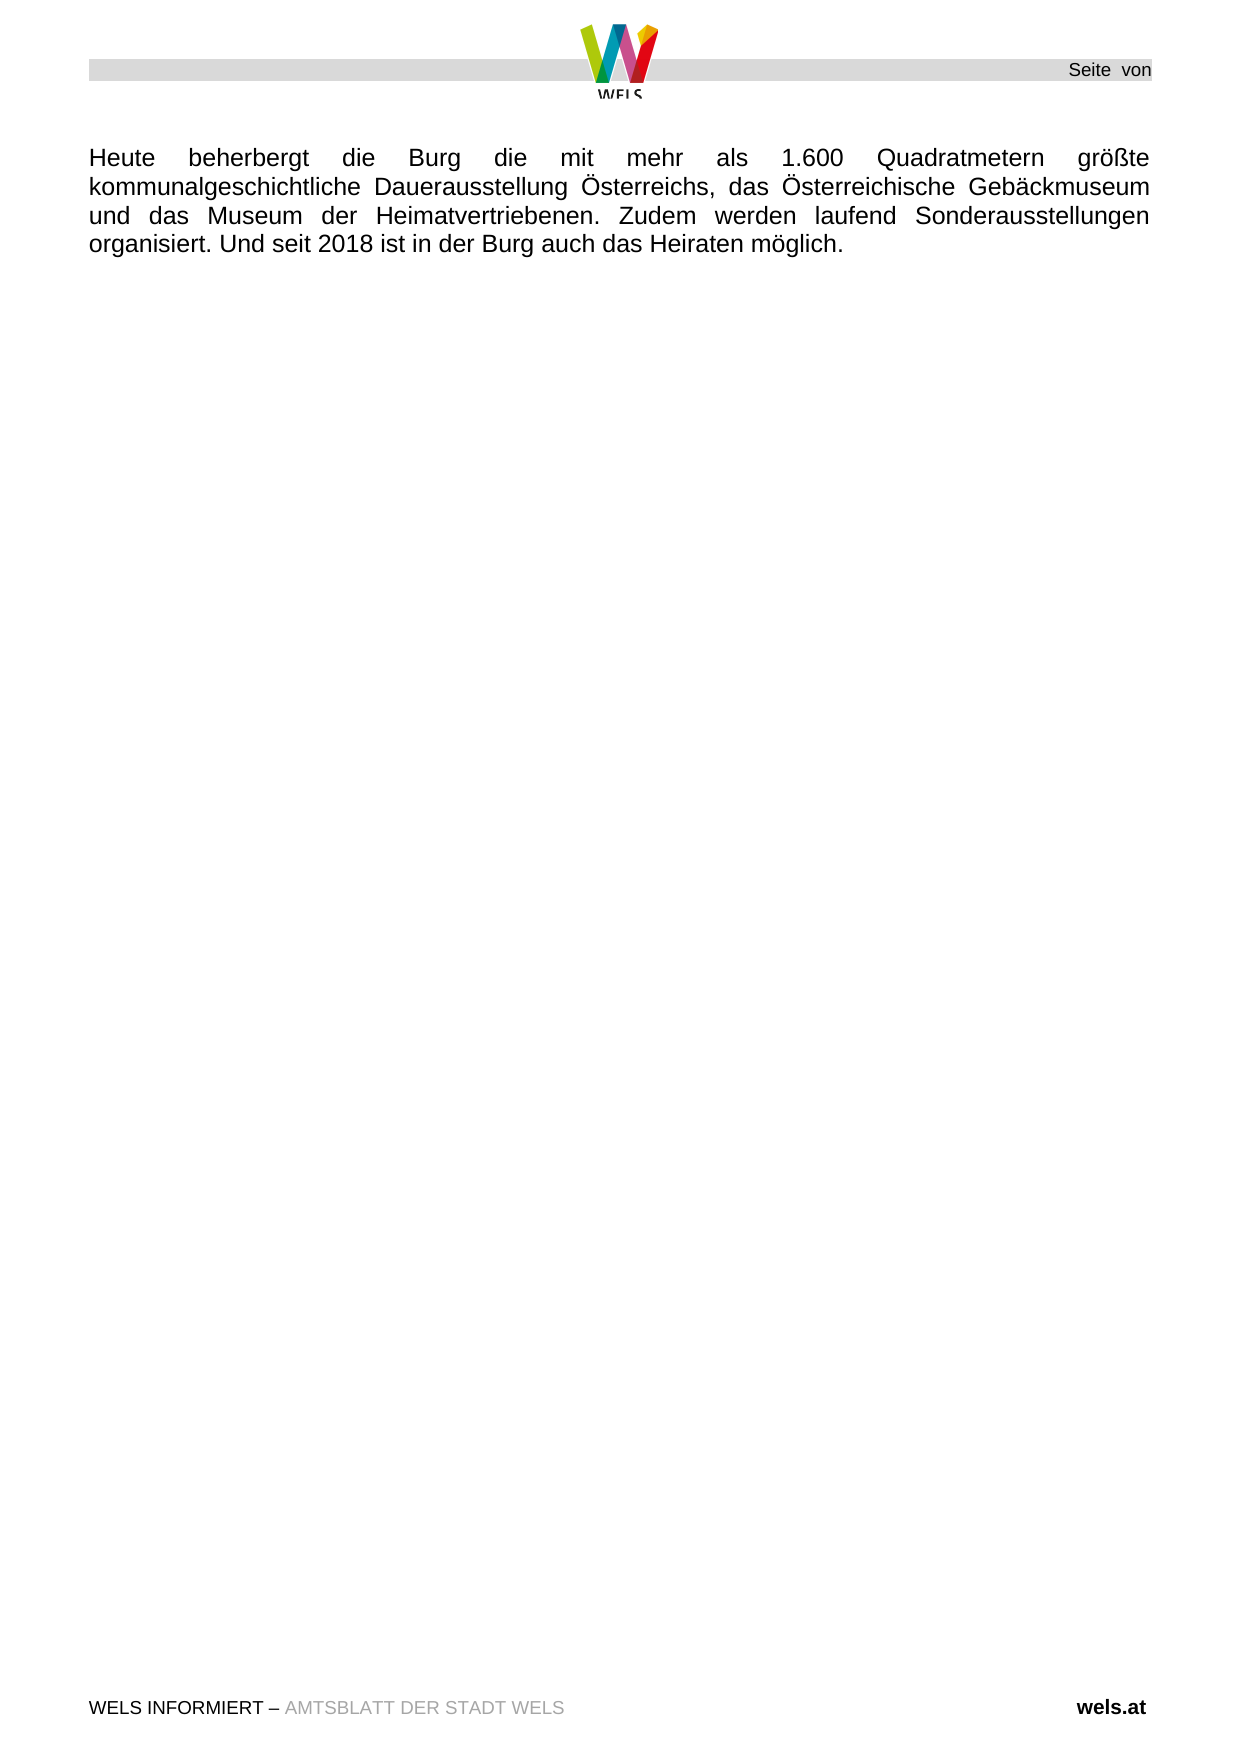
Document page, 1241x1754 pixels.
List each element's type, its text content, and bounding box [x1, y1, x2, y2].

picture [579, 23, 658, 99]
text Heute beherbergt die Burg die mit mehr als 1.600 Quadratmetern größte kommunalgeschichtliche Dauerausstellung Österreichs, das Österreichische Gebäckmuseum und das Museum der Heimatvertriebenen. Zudem werden laufend Sonderausstellungen organisiert. Und seit 2018 ist in der Burg auch das Heiraten möglich. [89, 143, 1152, 258]
